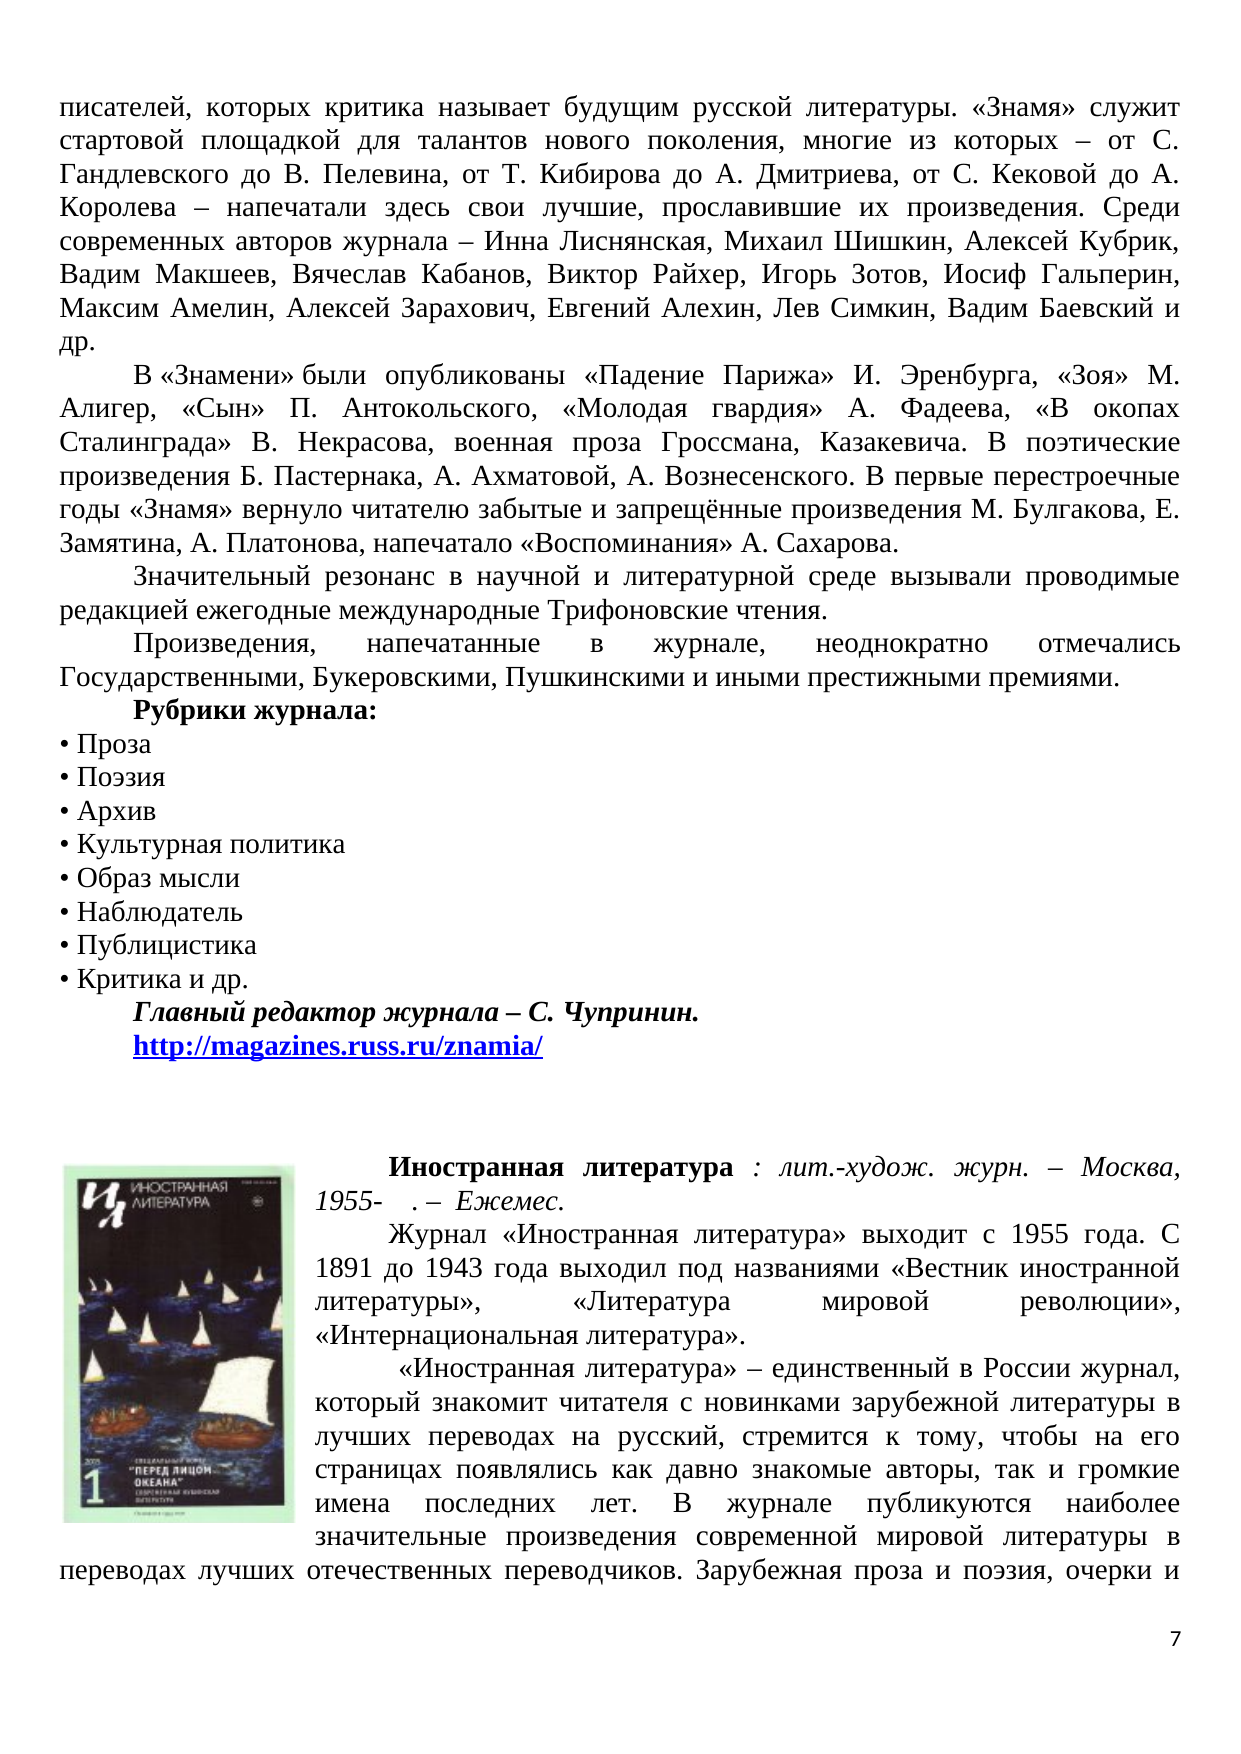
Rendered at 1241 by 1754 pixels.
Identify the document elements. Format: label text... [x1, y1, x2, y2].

picture [61, 1129, 296, 1489]
text Значительный резонанс в научной и литературной среде вызывали проводимые редакцией ежегодные международные Трифоновские чтения. [59, 525, 1181, 592]
text • Критика и др. [59, 927, 1181, 961]
text Журнал «Иностранная литература» выходит с 1955 года. С 1891 до 1943 года выходил под названиями «Вестник иностранной литературы», «Литература мировой революции», «Интернациональная литература». [296, 1183, 1181, 1317]
text • Культурная политика [59, 793, 1181, 827]
text В «Знамени» были опубликованы «Падение Парижа» И. Эренбурга, «Зоя» М. Алигер, «Сын» П. Антокольского, «Молодая гвардия» А. Фадеева, «В окопах Сталинграда» В. Некрасова, военная проза Гроссмана, Казакевича. В поэтические произведения Б. Пастернака, А. Ахматовой, А. Вознесенского. В первые перестроечные годы «Знамя» вернуло читателю забытые и запрещённые произведения М. Булгакова, Е. Замятина, А. Платонова, напечатало «Воспоминания» А. Сахарова. [59, 323, 1181, 357]
text • Проза [59, 692, 1181, 726]
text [59, 89, 1181, 323]
text Иностранная литература : лит.-худож. журн. – Москва, 1955- . – Ежемес. [59, 1116, 1181, 1183]
text http://magazines.russ.ru/znamia/ [59, 994, 1181, 1028]
text • Поэзия [59, 726, 1181, 759]
text • Наблюдатель [59, 860, 1181, 894]
text Произведения, напечатанные в журнале, неоднократно отмечались Государственными, Букеровскими, Пушкинскими и иными престижными премиями. [59, 592, 1181, 659]
text Рубрики журнала: [59, 659, 1181, 692]
text Главный редактор журнала – С. Чупринин. [59, 961, 1181, 994]
text • Публицистика [59, 894, 1181, 927]
text • Образ мысли [59, 827, 1181, 860]
text «Иностранная литература» – единственный в России журнал, который знакомит читателя с новинками зарубежной литературы в лучших переводах на русский, стремится к тому, чтобы на его страницах появлялись как давно знакомые авторы, так и громкие имена последних лет. В журнале публикуются наиболее значительные произведения современной мировой литературы в переводах лучших отечественных переводчиков. Зарубежная проза и поэзия, очерки и эссе, статьи и интервью, лауреаты Нобелевской, Букеровской, Гонкуровской премий и восходящие звезды – все это на русском языке впервые. [59, 1317, 1181, 1619]
text • Архив [59, 759, 1181, 793]
